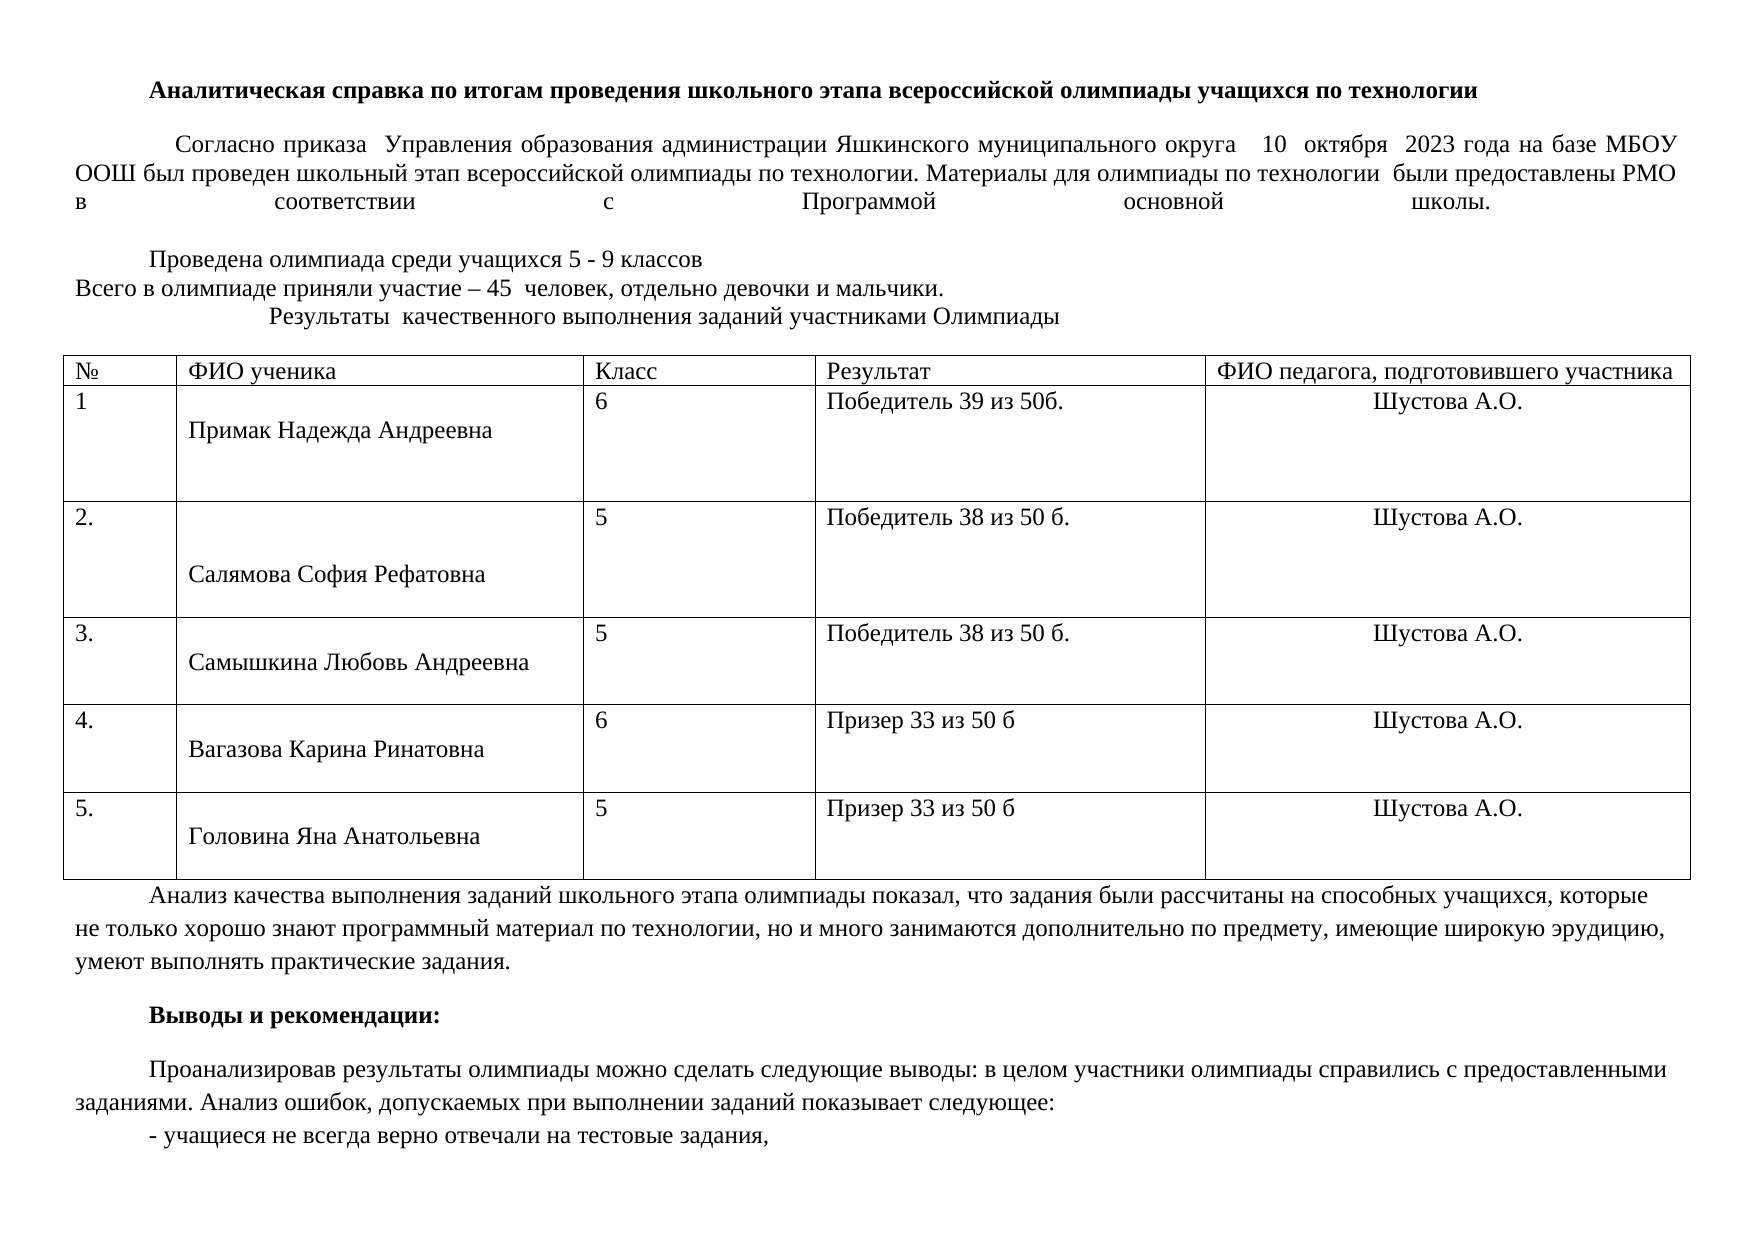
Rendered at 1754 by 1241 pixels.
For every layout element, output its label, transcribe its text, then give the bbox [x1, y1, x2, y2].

table_cell Шустова А.О. [1206, 618, 1690, 704]
table_cell 3. [64, 618, 176, 704]
table_cell Головина Яна Анатольевна [177, 793, 583, 879]
table_cell Победитель 38 из 50 б. [816, 618, 1205, 704]
table_cell 1 [64, 386, 176, 501]
table_cell Салямова София Рефатовна [177, 502, 583, 617]
text Проведена олимпиада среди учащихся 5 - 9 классов [75, 244, 1679, 273]
table_cell Победитель 38 из 50 б. [816, 502, 1205, 617]
table_cell Шустова А.О. [1206, 793, 1690, 879]
text Проанализировав результаты олимпиады можно сделать следующие выводы: в целом участники олимпиады справились с предоставленными заданиями. Анализ ошибок, допускаемых при выполнении заданий показывает следующее: [75, 1054, 1679, 1116]
table_cell Призер 33 из 50 б [816, 793, 1205, 879]
text Аналитическая справка по итогам проведения школьного этапа всероссийской олимпиады учащихся по технологии [75, 75, 1679, 104]
table_header Результат [816, 356, 1205, 385]
table_header Класс [584, 356, 815, 385]
table_cell 5 [584, 793, 815, 879]
table_header № [64, 356, 176, 385]
table_header ФИО ученика [177, 356, 583, 385]
table_cell Шустова А.О. [1206, 705, 1690, 792]
text Анализ качества выполнения заданий школьного этапа олимпиады показал, что задания были рассчитаны на способных учащихся, которые не только хорошо знают программный материал по технологии, но и много занимаются дополнительно по предмету, имеющие широкую эрудицию, умеют выполнять практические задания. [75, 880, 1679, 975]
table_cell 5 [584, 502, 815, 617]
table_cell Шустова А.О. [1206, 386, 1690, 501]
table_cell Примак Надежда Андреевна [177, 386, 583, 501]
table_cell 5. [64, 793, 176, 879]
table_cell Победитель 39 из 50б. [816, 386, 1205, 501]
text Всего в олимпиаде приняли участие – 45 человек, отдельно девочки и мальчики. [75, 273, 1679, 301]
text Результаты качественного выполнения заданий участниками Олимпиады [75, 301, 1679, 330]
text Выводы и рекомендации: [75, 1000, 1679, 1029]
text Согласно приказа Управления образования администрации Яшкинского муниципального округа 10 октября 2023 года на базе МБОУ ООШ был проведен школьный этап всероссийской олимпиады по технологии. Материалы для олимпиады по технологии были предоставлены РМО в соответствии с Программой основной школы. [75, 129, 1679, 244]
table_cell 2. [64, 502, 176, 617]
table_cell Шустова А.О. [1206, 502, 1690, 617]
table_cell 4. [64, 705, 176, 792]
table_cell Призер 33 из 50 б [816, 705, 1205, 792]
table_cell Самышкина Любовь Андреевна [177, 618, 583, 704]
table_header ФИО педагога, подготовившего участника [1206, 356, 1690, 385]
table_cell 6 [584, 386, 815, 501]
text - учащиеся не всегда верно отвечали на тестовые задания, [75, 1120, 1679, 1148]
table_cell 5 [584, 618, 815, 704]
table_cell 6 [584, 705, 815, 792]
table_cell Вагазова Карина Ринатовна [177, 705, 583, 792]
